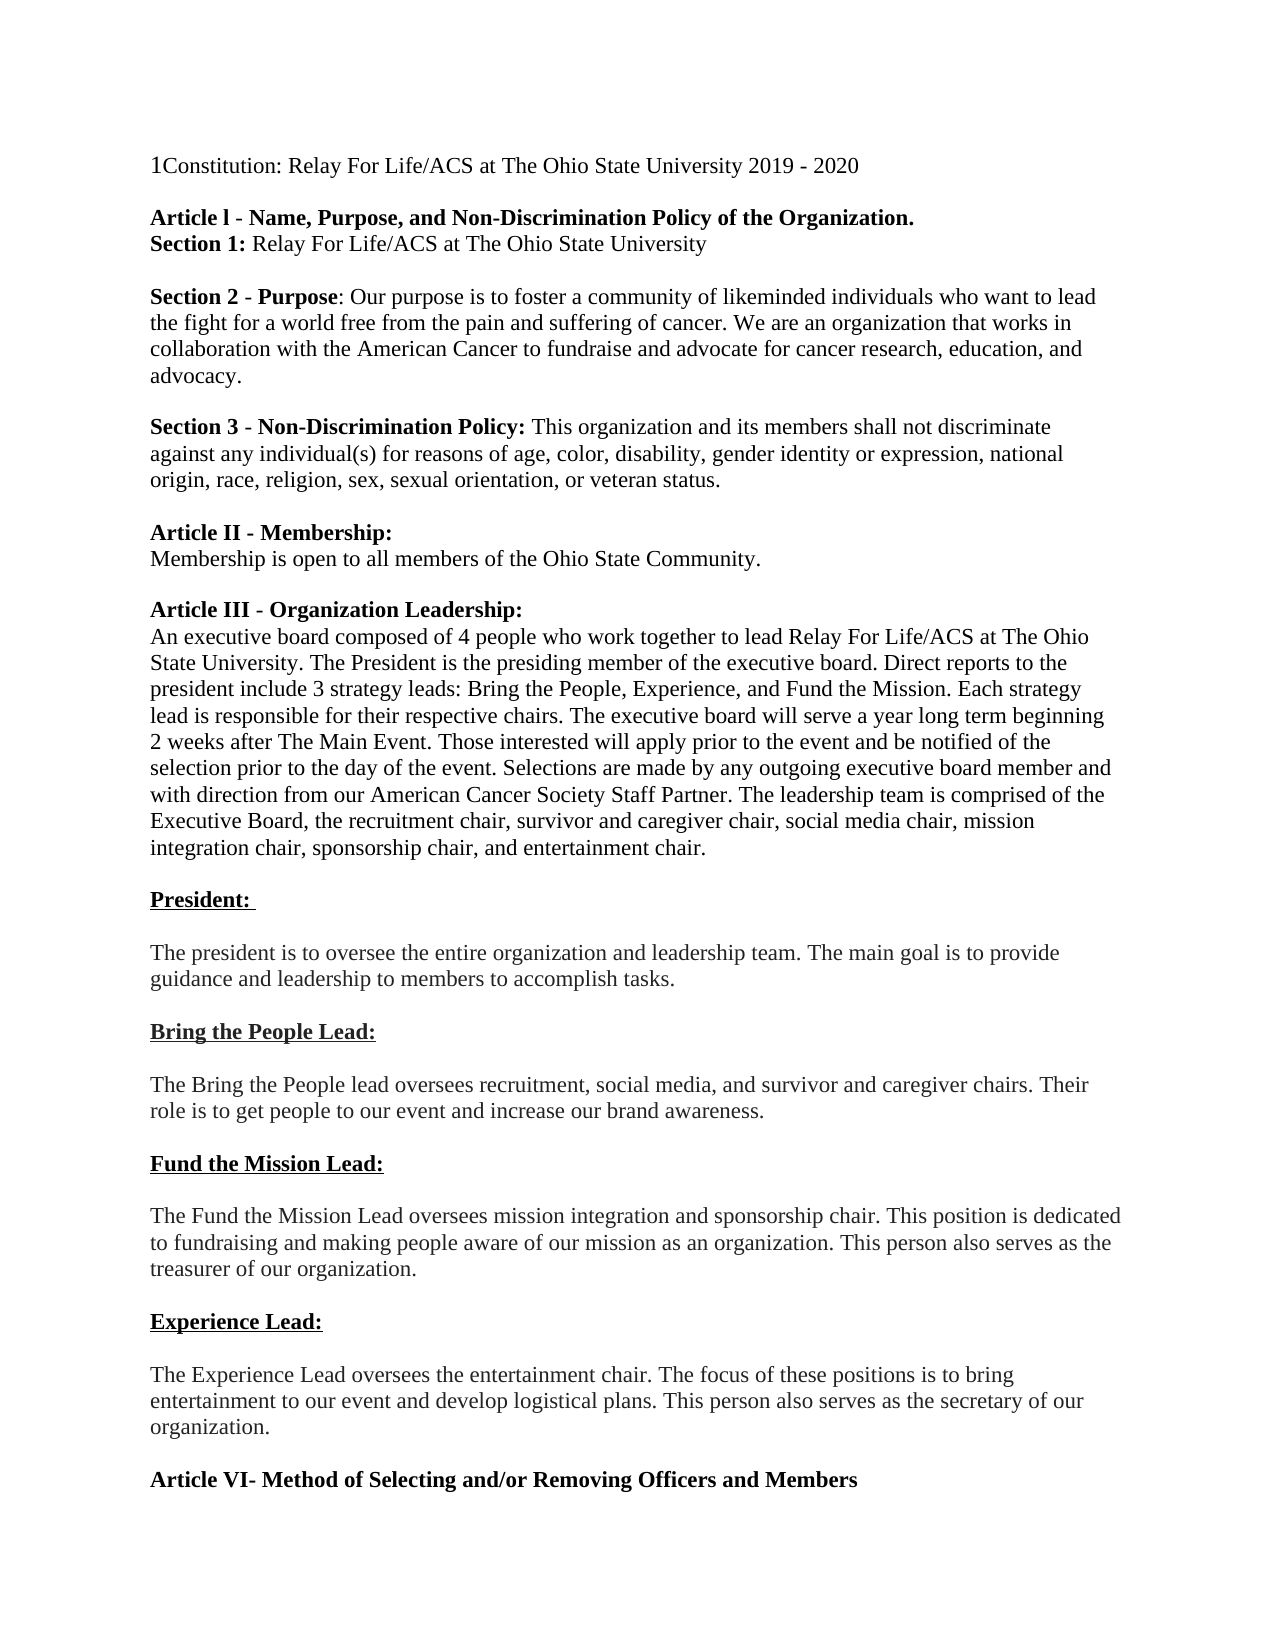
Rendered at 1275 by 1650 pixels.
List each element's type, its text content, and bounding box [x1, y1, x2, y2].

text Section 2 - Purpose: Our purpose is to foster a community of likeminded individuals who want to lead the fight for a world free from the pain and suffering of cancer. We are an organization that works in collaboration with the American Cancer to fundraise and advocate for cancer research, education, and advocacy. [150, 283, 1097, 388]
text Section 3 - Non-Discrimination Policy: This organization and its members shall not discriminate against any individual(s) for reasons of age, color, disability, gender identity or expression, national origin, race, religion, sex, sexual orientation, or veteran status. [150, 413, 1116, 492]
text Experience Lead: [150, 1308, 1116, 1334]
text Article III - Organization Leadership: [150, 596, 1116, 623]
text The Experience Lead oversees the entertainment chair. The focus of these positions is to bring entertainment to our event and develop logistical plans. This person also serves as the secretary of our organization. [150, 1361, 1125, 1440]
text The Fund the Mission Lead oversees mission integration and sponsorship chair. This position is dedicated to fundraising and making people aware of our mission as an organization. This person also serves as the treasurer of our organization. [150, 1202, 1125, 1282]
text Article VI- Method of Selecting and/or Removing Officers and Members [150, 1466, 1116, 1492]
text The president is to oversee the entire organization and leadership team. The main goal is to provide guidance and leadership to members to accomplish tasks. [150, 939, 1125, 992]
text Bring the People Lead: [150, 1018, 1125, 1044]
text Article II - Membership: [150, 519, 1116, 545]
text An executive board composed of 4 people who work together to lead Relay For Life/ACS at The Ohio State University. The President is the presiding member of the executive board. Direct reports to the president include 3 strategy leads: Bring the People, Experience, and Fund the Mission. Each strategy lead is responsible for their respective chairs. The executive board will serve a year long term beginning 2 weeks after The Main Event. Those interested will apply prior to the event and be notified of the selection prior to the day of the event. Selections are made by any outgoing executive board member and with direction from our American Cancer Society Staff Partner. The leadership team is comprised of the Executive Board, the recruitment chair, survivor and caregiver chair, social media chair, mission integration chair, sponsorship chair, and entertainment chair. [150, 623, 1116, 860]
text Fund the Mission Lead: [150, 1150, 1116, 1176]
text Constitution: Relay For Life/ACS at The Ohio State University 2019 - 2020 [150, 150, 1106, 179]
text Article l - Name, Purpose, and Non-Discrimination Policy of the Organization. [150, 204, 1125, 230]
text Section 1: Relay For Life/ACS at The Ohio State University [150, 230, 1125, 256]
text Membership is open to all members of the Ohio State Community. [150, 545, 1106, 571]
text The Bring the People lead oversees recruitment, social media, and survivor and caregiver chairs. Their role is to get people to our event and increase our brand awareness. [150, 1071, 1125, 1123]
text President: [150, 886, 1116, 913]
